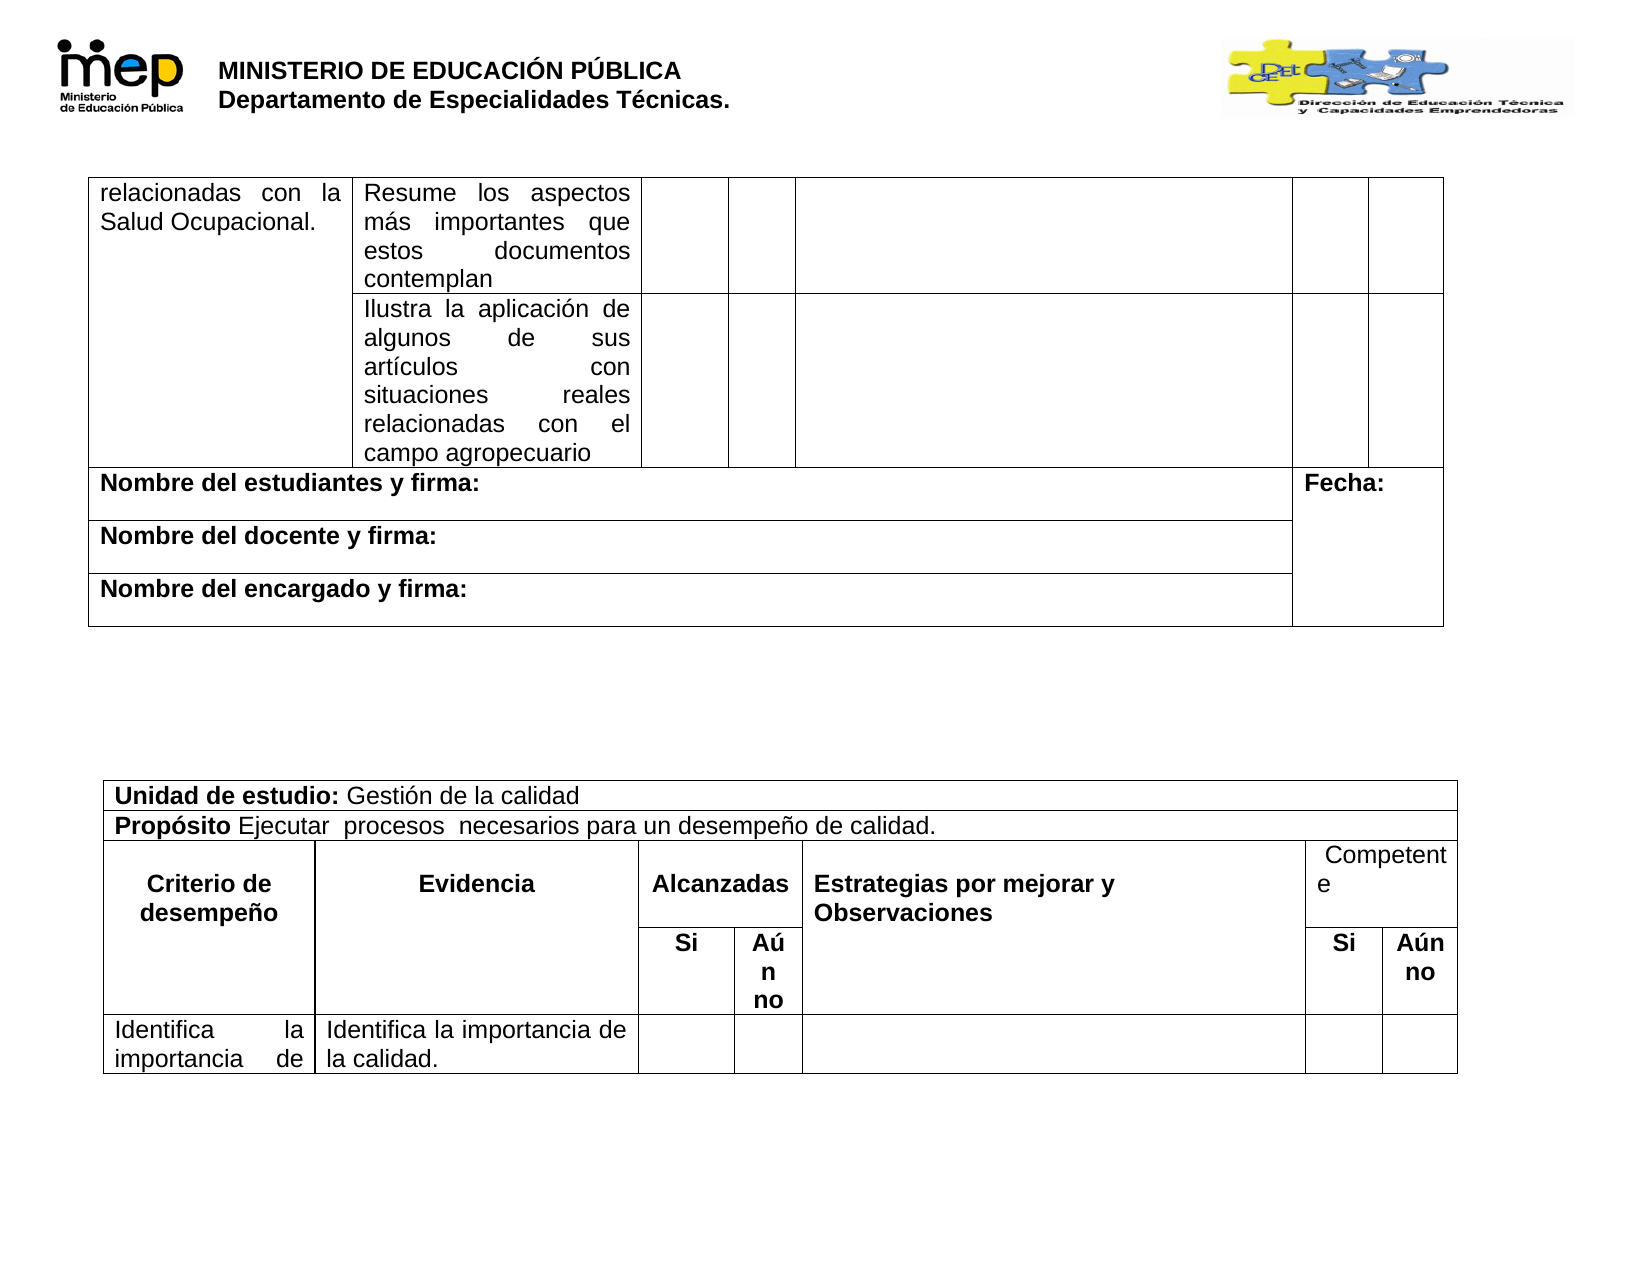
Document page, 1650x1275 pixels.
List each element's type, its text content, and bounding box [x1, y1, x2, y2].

table_cell Criterio de desempeño [104, 841, 314, 1014]
table_cell Resume los aspectos más importantes que estos documentos contemplan [353, 178, 641, 293]
table_cell [1293, 178, 1368, 293]
table_cell [1369, 294, 1443, 467]
table_cell Si [639, 928, 734, 1014]
table_cell [642, 294, 728, 467]
table_cell Nombre del encargado y firma: [89, 574, 1292, 626]
table_cell [1306, 1015, 1382, 1073]
picture [1220, 38, 1575, 138]
table_cell Aún no [735, 928, 802, 1014]
table_cell Nombre del estudiantes y firma: [89, 468, 1292, 520]
table_cell Alcanzadas [639, 841, 802, 927]
table_cell [639, 1015, 734, 1073]
table_cell Identifica la importancia de la calidad. [316, 1015, 638, 1073]
table_cell [803, 1015, 1305, 1073]
table_cell Identifica la importancia de la calidad [104, 1015, 314, 1073]
table_cell [1383, 1015, 1457, 1073]
table_cell Estrategias por mejorar y Observaciones [803, 841, 1305, 1014]
table_cell Propósito Ejecutar procesos necesarios para un desempeño de calidad. [104, 811, 1457, 839]
table_cell Evidencia [316, 841, 638, 1014]
table_cell Si [1306, 928, 1382, 1014]
picture [40, 28, 207, 143]
table_cell Investiga en los diferentes reglamentos, las regulaciones relacionadas con [89, 178, 352, 467]
table_cell Competente [1306, 841, 1457, 927]
table_cell [729, 294, 795, 467]
table_cell [796, 294, 1292, 467]
table_cell Aún no [1383, 928, 1457, 1014]
table_cell Nombre del docente y firma: [89, 521, 1292, 573]
table_cell [642, 178, 728, 293]
table_cell [735, 1015, 802, 1073]
table_cell [729, 178, 795, 293]
table_cell [1369, 178, 1443, 293]
table_cell [1293, 294, 1368, 467]
table_cell [796, 178, 1292, 293]
table_header Unidad de estudio: Gestión de la calidad [104, 781, 1457, 810]
table_cell Fecha: [1293, 468, 1443, 626]
table_cell Ilustra la aplicación de algunos de sus artículos con situaciones reales relacionadas con el campo agropecuario [353, 294, 641, 467]
